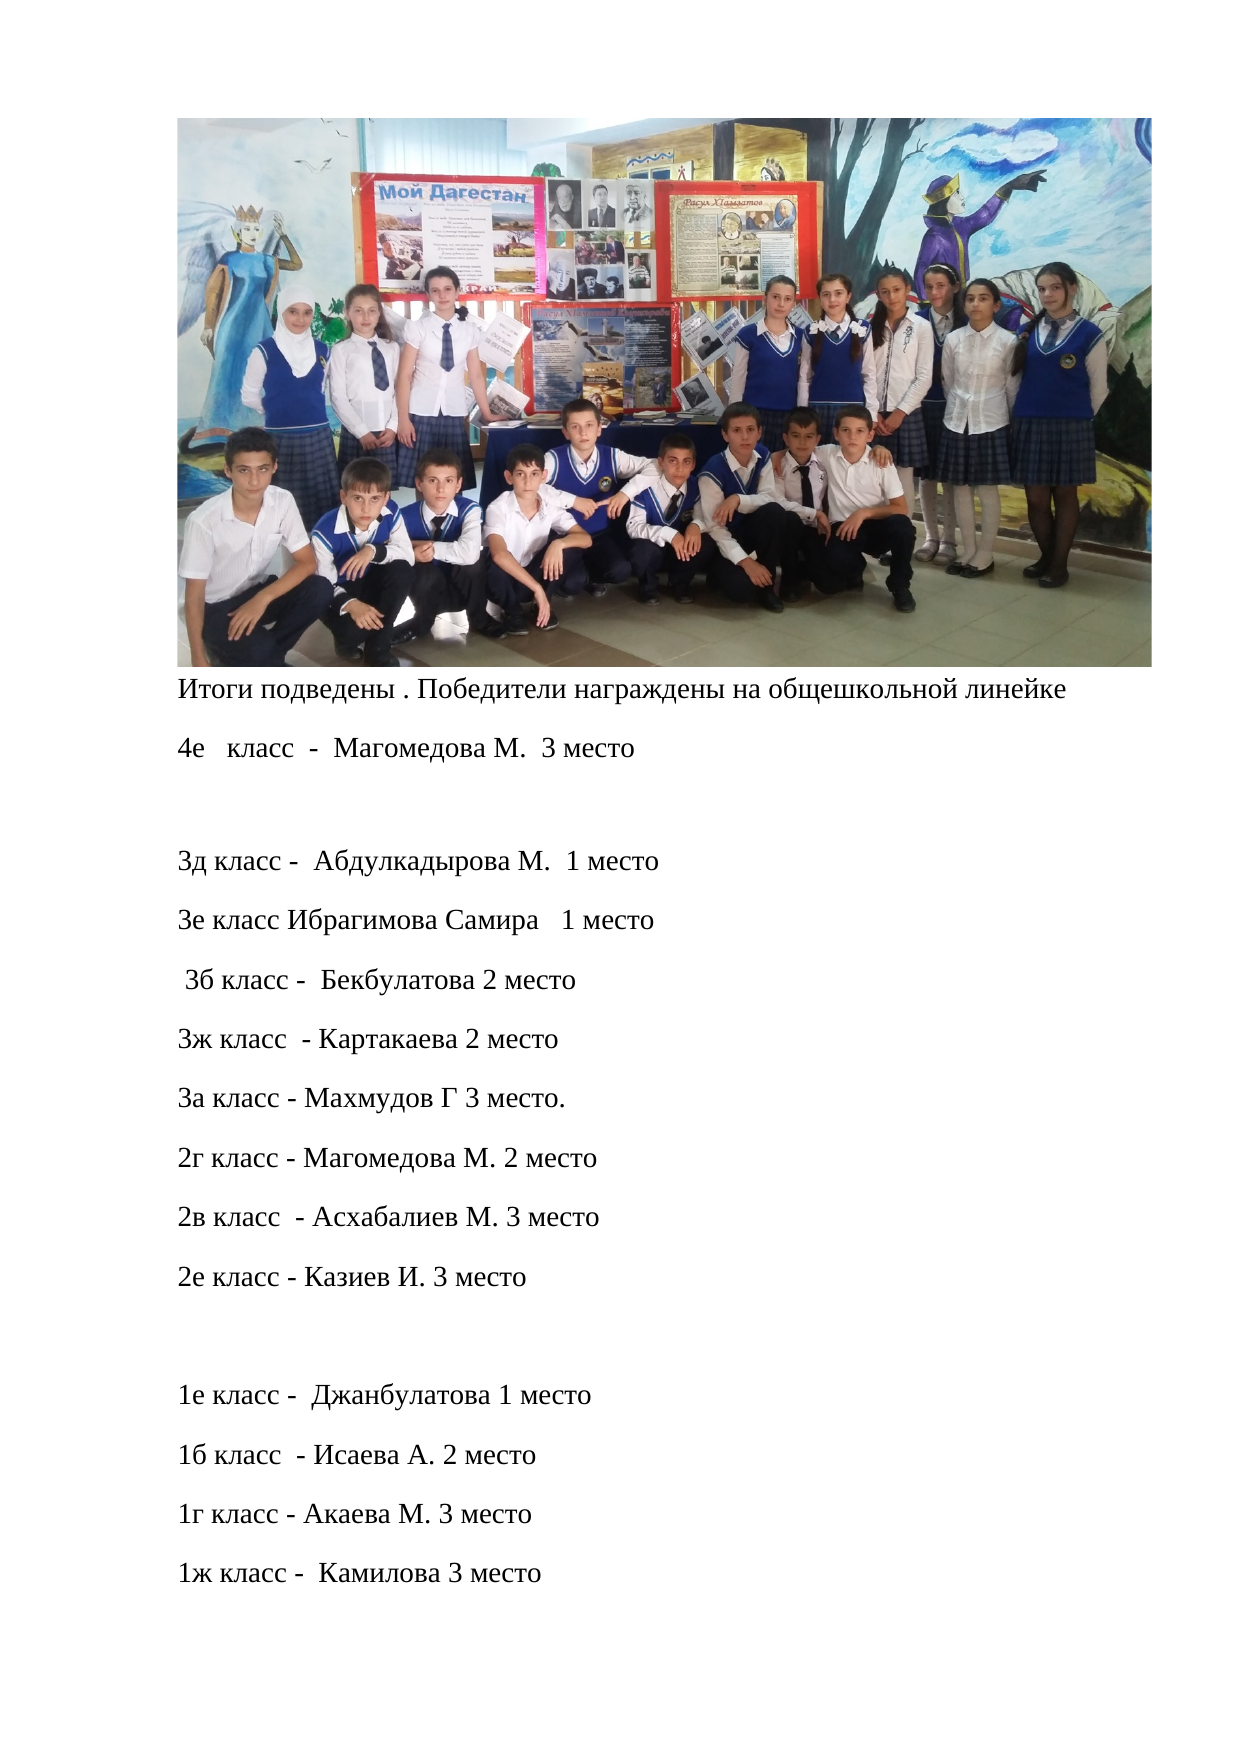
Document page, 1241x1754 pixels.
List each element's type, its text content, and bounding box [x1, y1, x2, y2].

text 3д класс - Абдулкадырова М. 1 место [177, 843, 1152, 877]
text 1ж класс - Камилова 3 место [177, 1556, 1152, 1589]
text Итоги подведены . Победители награждены на общешкольной линейке [177, 667, 1152, 705]
text 1б класс - Исаева А. 2 место [177, 1437, 1152, 1470]
text 2в класс - Асхабалиев М. 3 место [177, 1199, 1152, 1233]
text 3ж класс - Картакаева 2 место [177, 1021, 1152, 1055]
text 2г класс - Магомедова М. 2 место [177, 1140, 1152, 1173]
text 1г класс - Акаева М. 3 место [177, 1496, 1152, 1530]
text 2е класс - Казиев И. 3 место [177, 1259, 1152, 1292]
text 3а класс - Махмудов Г 3 место. [177, 1081, 1152, 1114]
text 1е класс - Джанбулатова 1 место [177, 1377, 1152, 1411]
text 3е класс Ибрагимова Самира 1 место [177, 902, 1152, 936]
text 3б класс - Бекбулатова 2 место [177, 962, 1152, 995]
text 4е класс - Магомедова М. 3 место [177, 731, 1152, 764]
picture [177, 118, 1152, 667]
